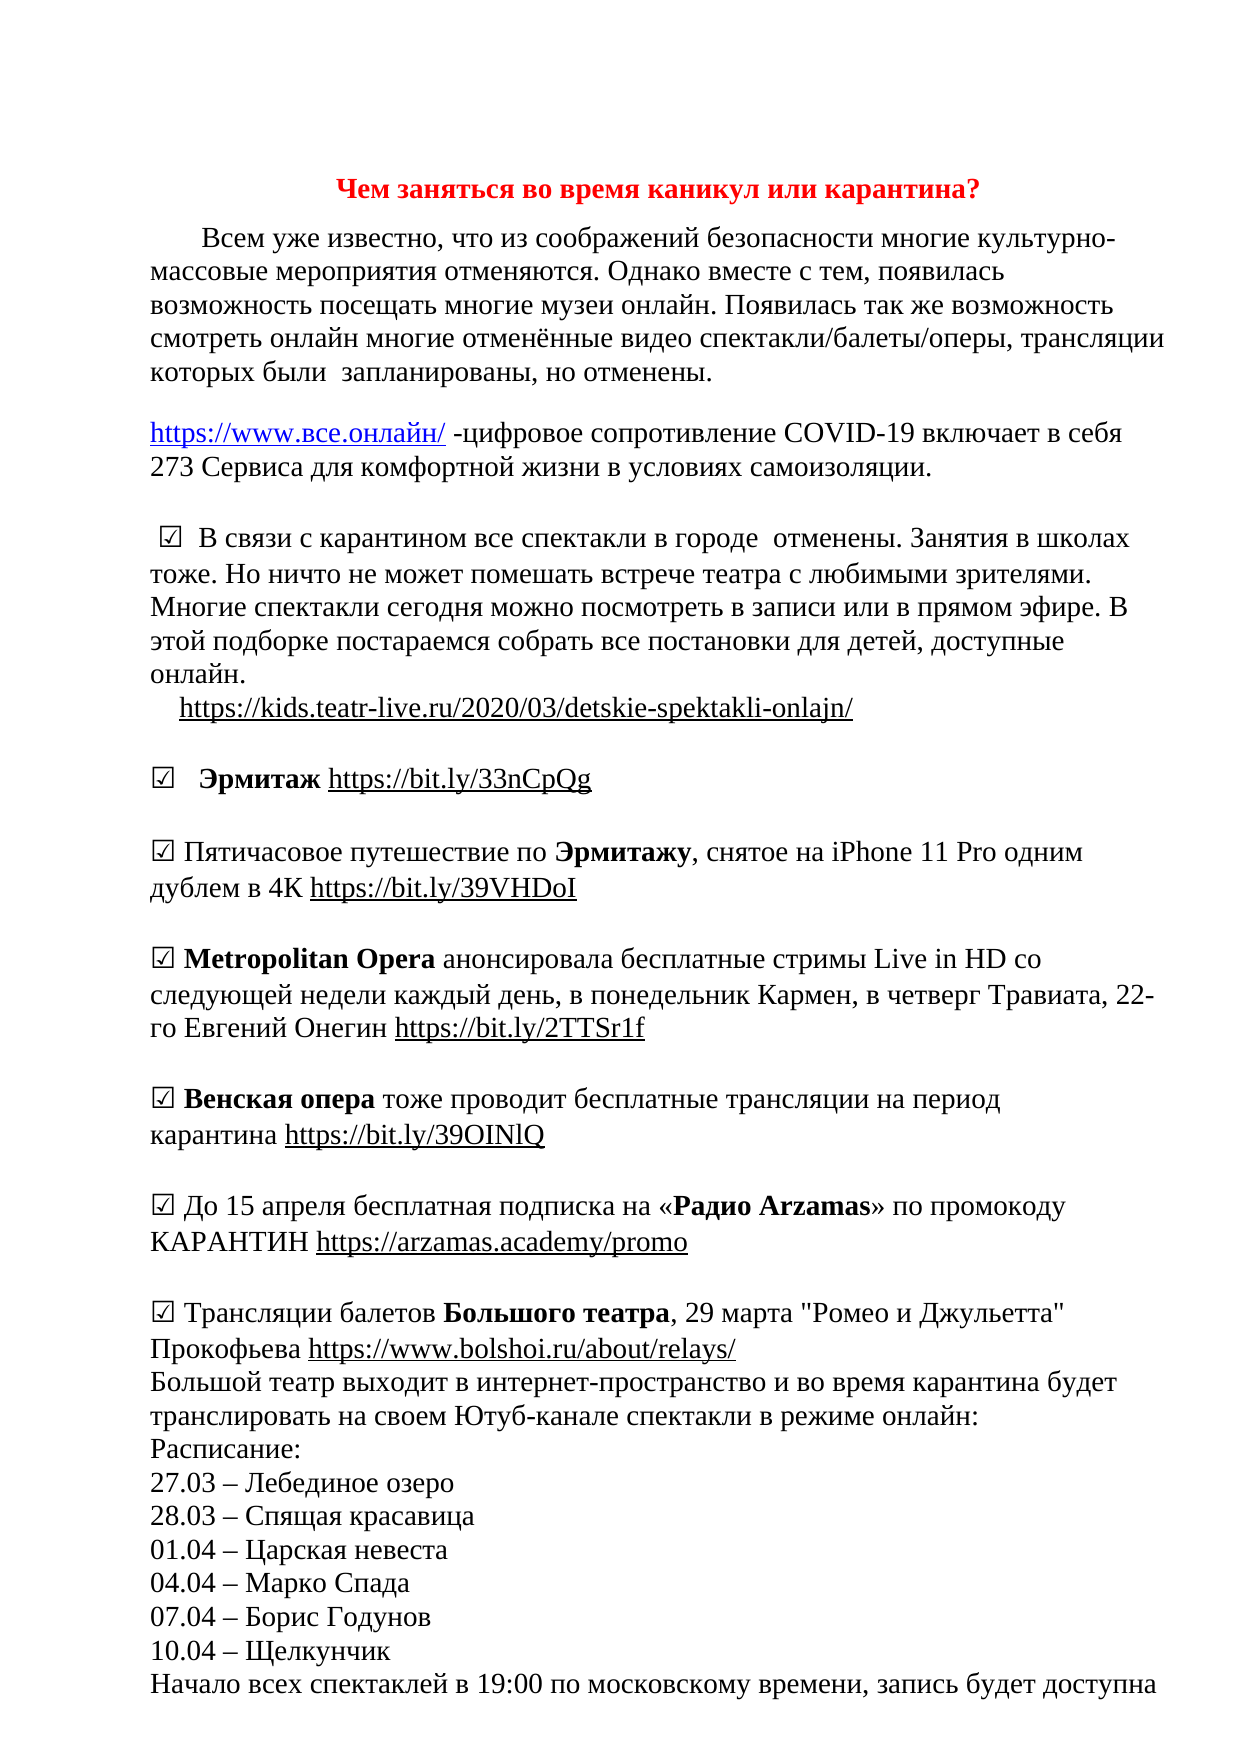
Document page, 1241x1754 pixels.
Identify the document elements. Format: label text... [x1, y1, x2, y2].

text ☑ В связи с карантином все спектакли в городе отменены. Занятия в школах тоже. Но ничто не может помешать встрече театра с любимыми зрителями. Многие спектакли сегодня можно посмотреть в записи или в прямом эфире. В этой подборке постараемся собрать все постановки для детей, доступные онлайн. [150, 516, 1167, 690]
text https://www.все.онлайн/ -цифровое сопротивление COVID-19 включает в себя [150, 416, 1167, 449]
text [150, 1364, 1167, 1700]
text https://kids.teatr-live.ru/2020/03/detskie-spektakli-onlajn/ ☑ Эрмитаж https://bit.ly/33nCpQg ☑ Пятичасовое путешествие по Эрмитажу, снятое на iPhone 11 Pro одним дублем в 4К https://bit.ly/39VHDoI ☑ Metropolitan Opera анонсировала бесплатные стримы Live in HD со следующей недели каждый день, в понедельник Кармен, в четверг Травиата, 22-го Евгений Онегин https://bit.ly/2TTSr1f ☑ Венская опера тоже проводит бесплатные трансляции на период карантина https://bit.ly/39OINlQ ☑ До 15 апреля бесплатная подписка на «Радио Arzamas» по промокоду КАРАНТИН https://arzamas.academy/promo ☑ Трансляции балетов Большого театра, 29 марта "Ромео и Джульетта" Прокофьева https://www.bolshoi.ru/about/relays/ [150, 690, 1167, 1364]
text которых были запланированы, но отменены. [150, 354, 1167, 416]
text Чем заняться во время каникул или карантина? [150, 171, 1167, 205]
text 273 Сервиса для комфортной жизни в условиях самоизоляции. [150, 449, 1167, 483]
text Всем уже известно, что из соображений безопасности многие культурно-массовые мероприятия отменяются. Однако вместе с тем, появилась возможность посещать многие музеи онлайн. Появилась так же возможность смотреть онлайн многие отменённые видео спектакли/балеты/оперы, трансляции [150, 220, 1167, 354]
